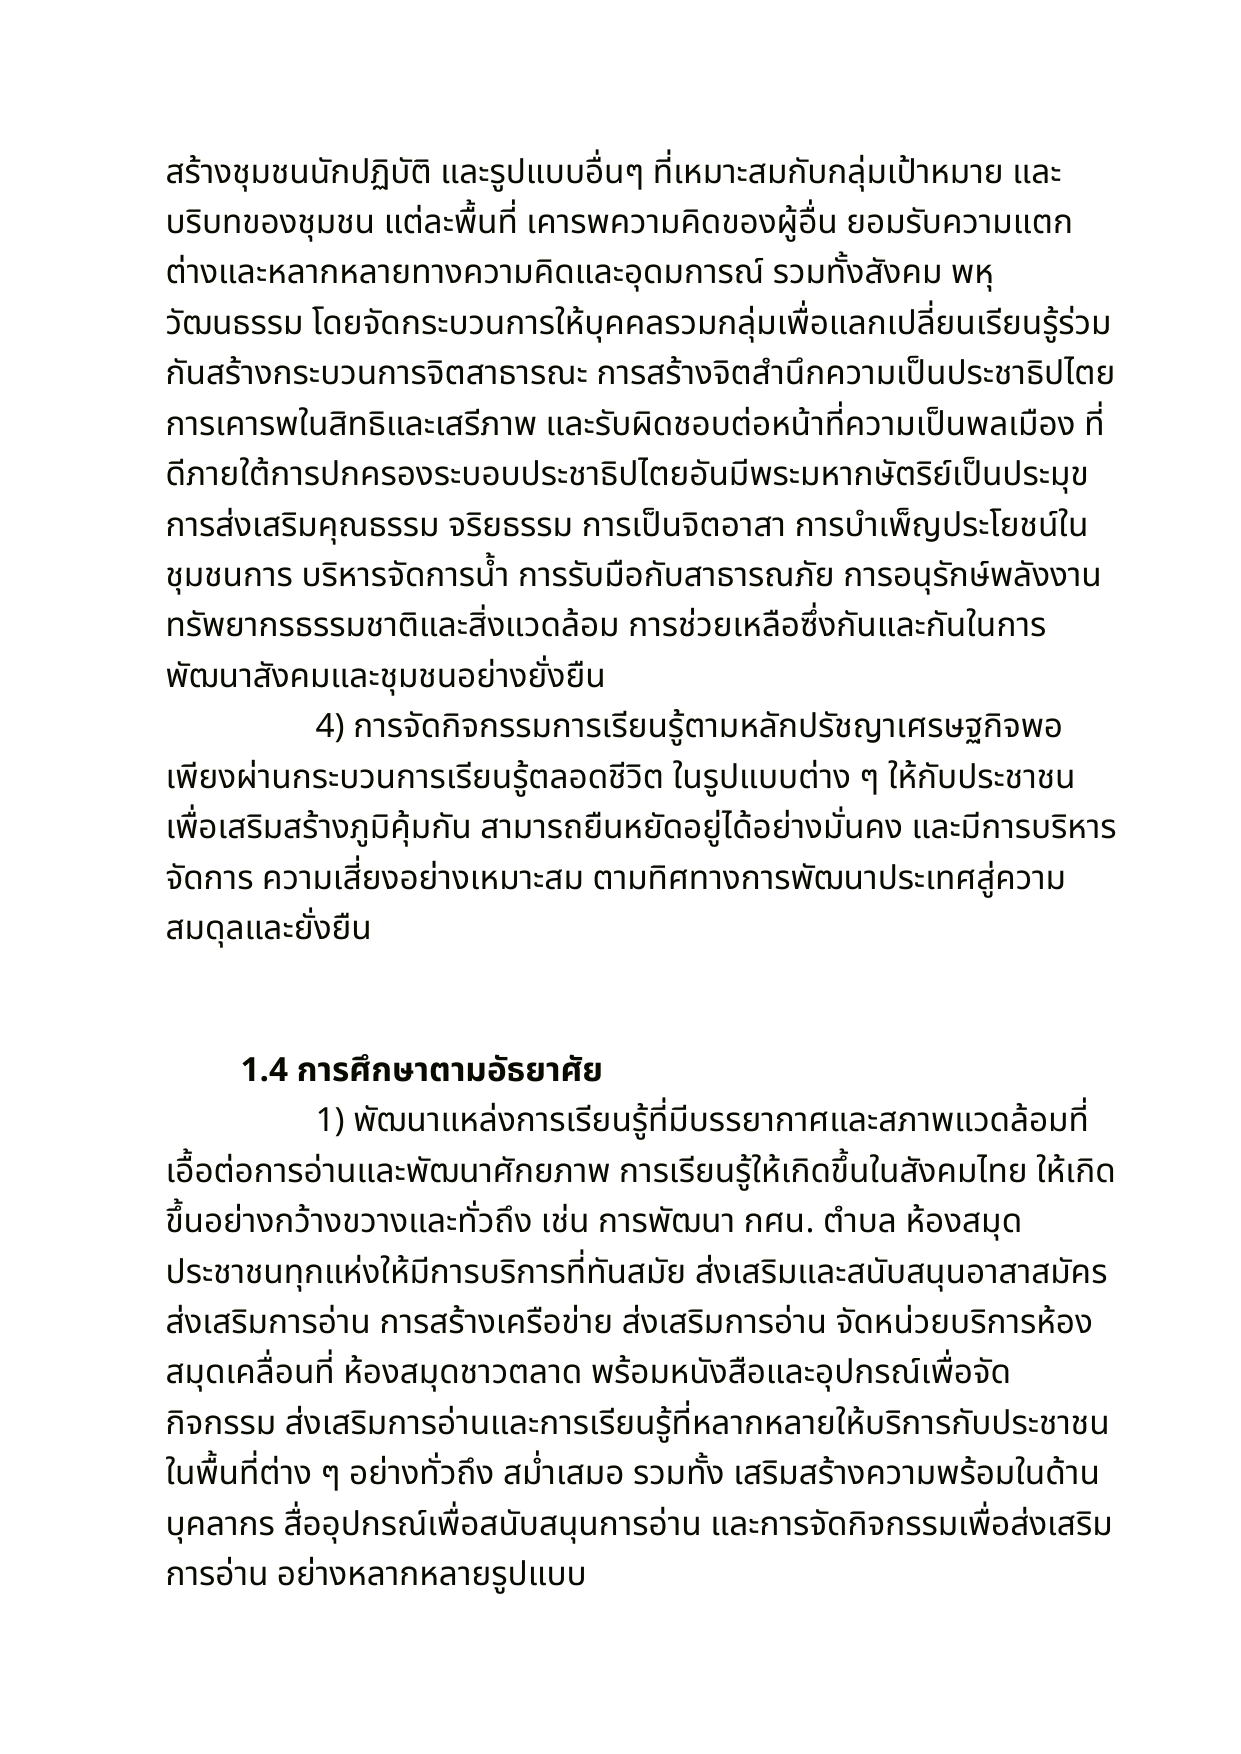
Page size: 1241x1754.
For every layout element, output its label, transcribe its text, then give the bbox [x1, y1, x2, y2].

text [165, 148, 1122, 702]
text 1.4 การศึกษาตามอัธยาศัย [165, 1045, 1122, 1096]
text 4) การจัดกิจกรรมการเรียนรู้ตามหลักปรัชญาเศรษฐกิจพอเพียงผ่านกระบวนการเรียนรู้ตลอดชีวิต ในรูปแบบต่าง ๆ ให้กับประชาชน เพื่อเสริมสร้างภูมิคุ้มกัน สามารถยืนหยัดอยู่ได้อย่างมั่นคง และมีการบริหารจัดการ ความเสี่ยงอย่างเหมาะสม ตามทิศทางการพัฒนาประเทศสู่ความสมดุลและยั่งยืน [165, 702, 1122, 954]
text 1) พัฒนาแหล่งการเรียนรู้ที่มีบรรยากาศและสภาพแวดล้อมที่เอื้อต่อการอ่านและพัฒนาศักยภาพ การเรียนรู้ให้เกิดขึ้นในสังคมไทย ให้เกิดขึ้นอย่างกว้างขวางและทั่วถึง เช่น การพัฒนา กศน. ตำบล ห้องสมุด ประชาชนทุกแห่งให้มีการบริการที่ทันสมัย ส่งเสริมและสนับสนุนอาสาสมัครส่งเสริมการอ่าน การสร้างเครือข่าย ส่งเสริมการอ่าน จัดหน่วยบริการห้องสมุดเคลื่อนที่ ห้องสมุดชาวตลาด พร้อมหนังสือและอุปกรณ์เพื่อจัดกิจกรรม ส่งเสริมการอ่านและการเรียนรู้ที่หลากหลายให้บริการกับประชาชนในพื้นที่ต่าง ๆ อย่างทั่วถึง สม่ำเสมอ รวมทั้ง เสริมสร้างความพร้อมในด้านบุคลากร สื่ออุปกรณ์เพื่อสนับสนุนการอ่าน และการจัดกิจกรรมเพื่อส่งเสริมการอ่าน อย่างหลากหลายรูปแบบ [165, 1096, 1122, 1601]
